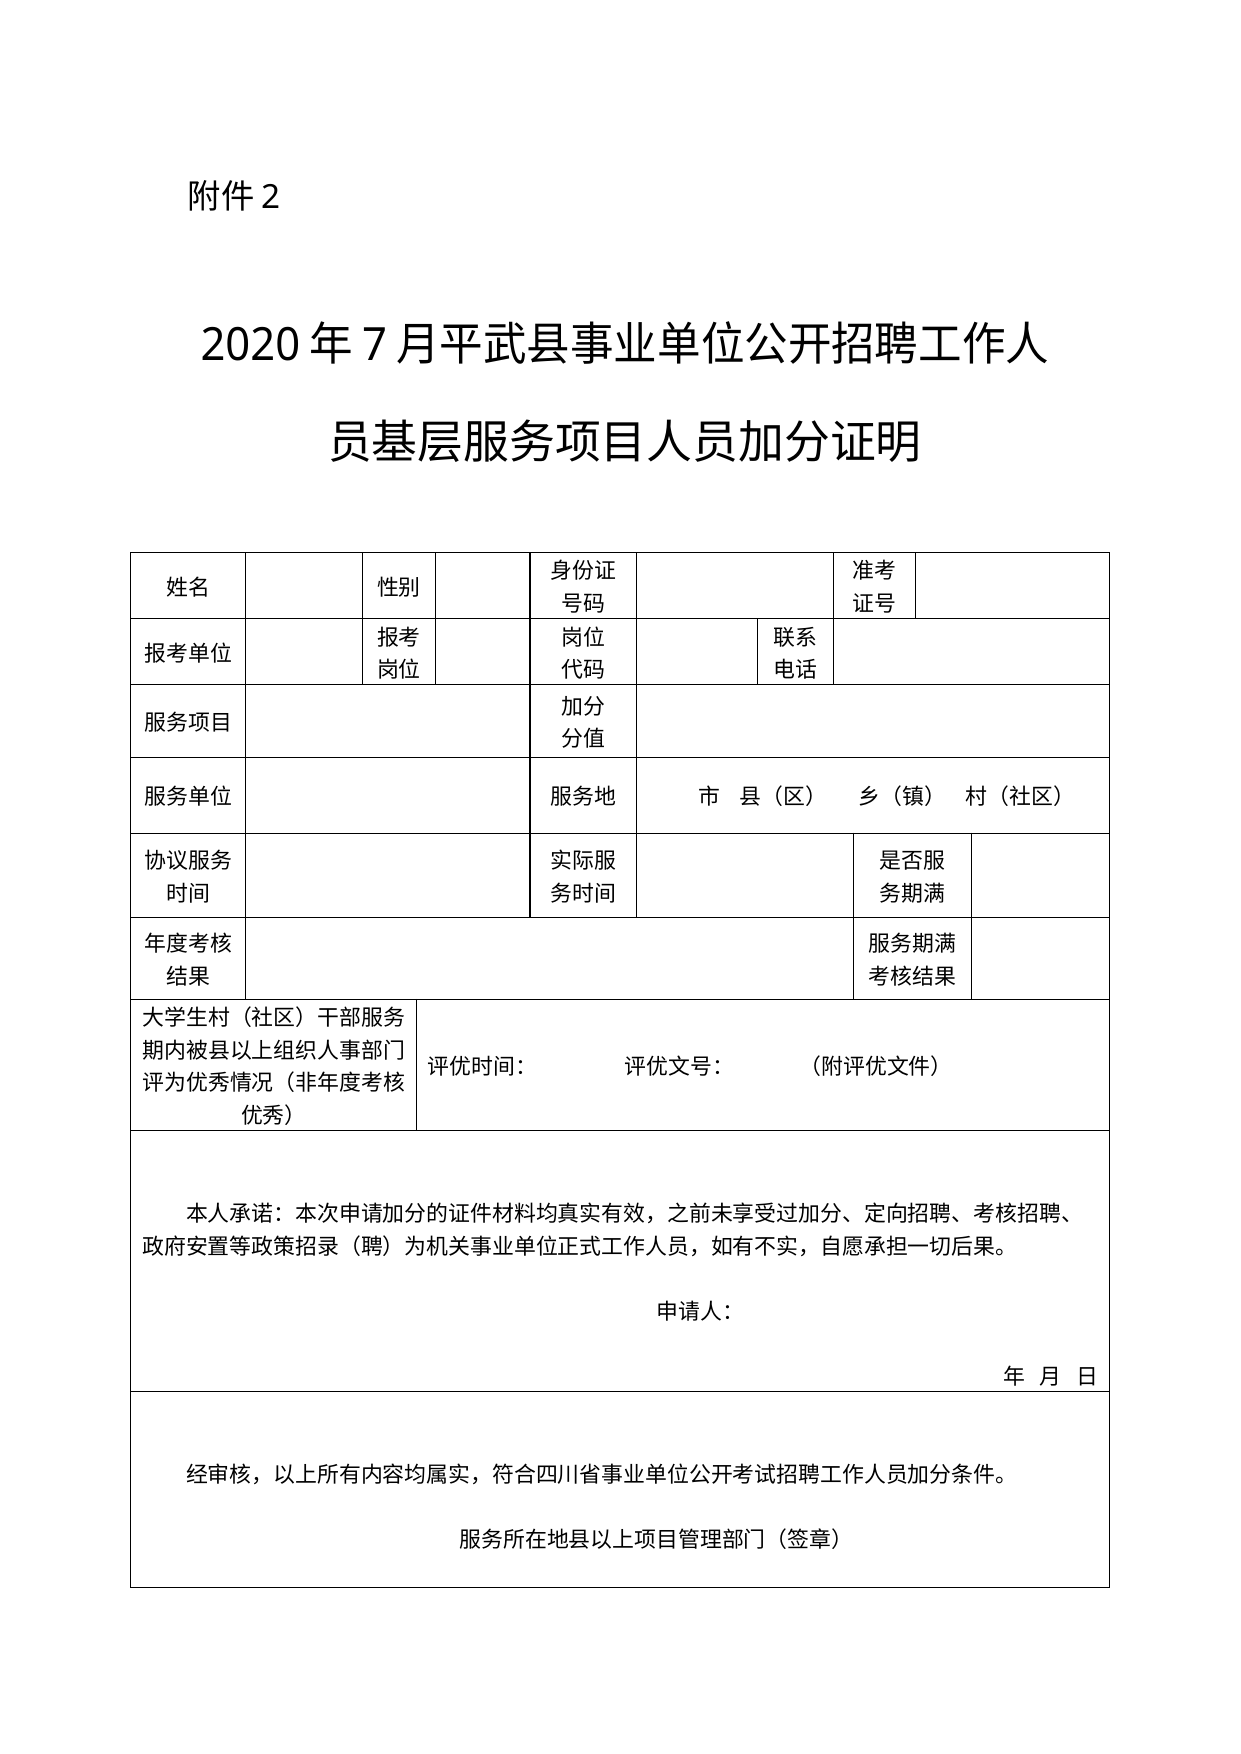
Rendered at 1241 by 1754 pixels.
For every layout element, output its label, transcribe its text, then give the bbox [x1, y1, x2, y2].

table_cell 是否服 务期满 [854, 834, 971, 917]
table_cell 实际服务时间 [531, 834, 636, 917]
table_header 姓名 [131, 553, 245, 618]
table_cell [834, 619, 1109, 684]
table_cell [637, 619, 757, 684]
table_header 身份证 号码 [531, 553, 636, 618]
text 2020年7月平武县事业单位公开招聘工作人员基层服务项目人员加分证明 [187, 292, 1062, 487]
table_cell 协议服务时间 [131, 834, 245, 917]
table_header [436, 553, 529, 618]
table_cell 联系 电话 [758, 619, 833, 684]
table_cell [246, 834, 529, 917]
table_cell [246, 619, 362, 684]
table_header [637, 553, 833, 618]
table_cell 年度考核结果 [131, 918, 245, 999]
table_cell [246, 918, 853, 999]
table_cell 服务地 [531, 758, 636, 833]
table_cell [972, 834, 1109, 917]
table_cell 报考 岗位 [363, 619, 435, 684]
table_cell 服务单位 [131, 758, 245, 833]
table_cell [246, 685, 529, 757]
table_header 准考证号 [834, 553, 915, 618]
table_cell [637, 834, 853, 917]
table_header [916, 553, 1109, 618]
table_cell 加分 分值 [531, 685, 636, 757]
table_header [246, 553, 362, 618]
table_cell 市 县（区） 乡（镇） 村（社区） [637, 758, 1109, 833]
table_cell 报考单位 [131, 619, 245, 684]
table_cell 服务项目 [131, 685, 245, 757]
table_cell [637, 685, 1109, 757]
table_cell 本人承诺：本次申请加分的证件材料均真实有效，之前未享受过加分、定向招聘、考核招聘、政府安置等政策招录（聘）为机关事业单位正式工作人员，如有不实，自愿承担一切后果。 申请人： 年 月 日 [131, 1131, 1109, 1391]
table_cell 岗位 代码 [531, 619, 636, 684]
table_header 性别 [363, 553, 435, 618]
table_cell 评优时间： 评优文号： （附评优文件） [417, 1000, 1109, 1130]
table_cell 大学生村（社区）干部服务期内被县以上组织人事部门评为优秀情况（非年度考核优秀） [131, 1000, 416, 1130]
table_cell [972, 918, 1109, 999]
text 附件2 [187, 162, 986, 227]
table_cell [246, 758, 529, 833]
table_cell 服务期满 考核结果 [854, 918, 971, 999]
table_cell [131, 1392, 1109, 1587]
table_cell [436, 619, 529, 684]
